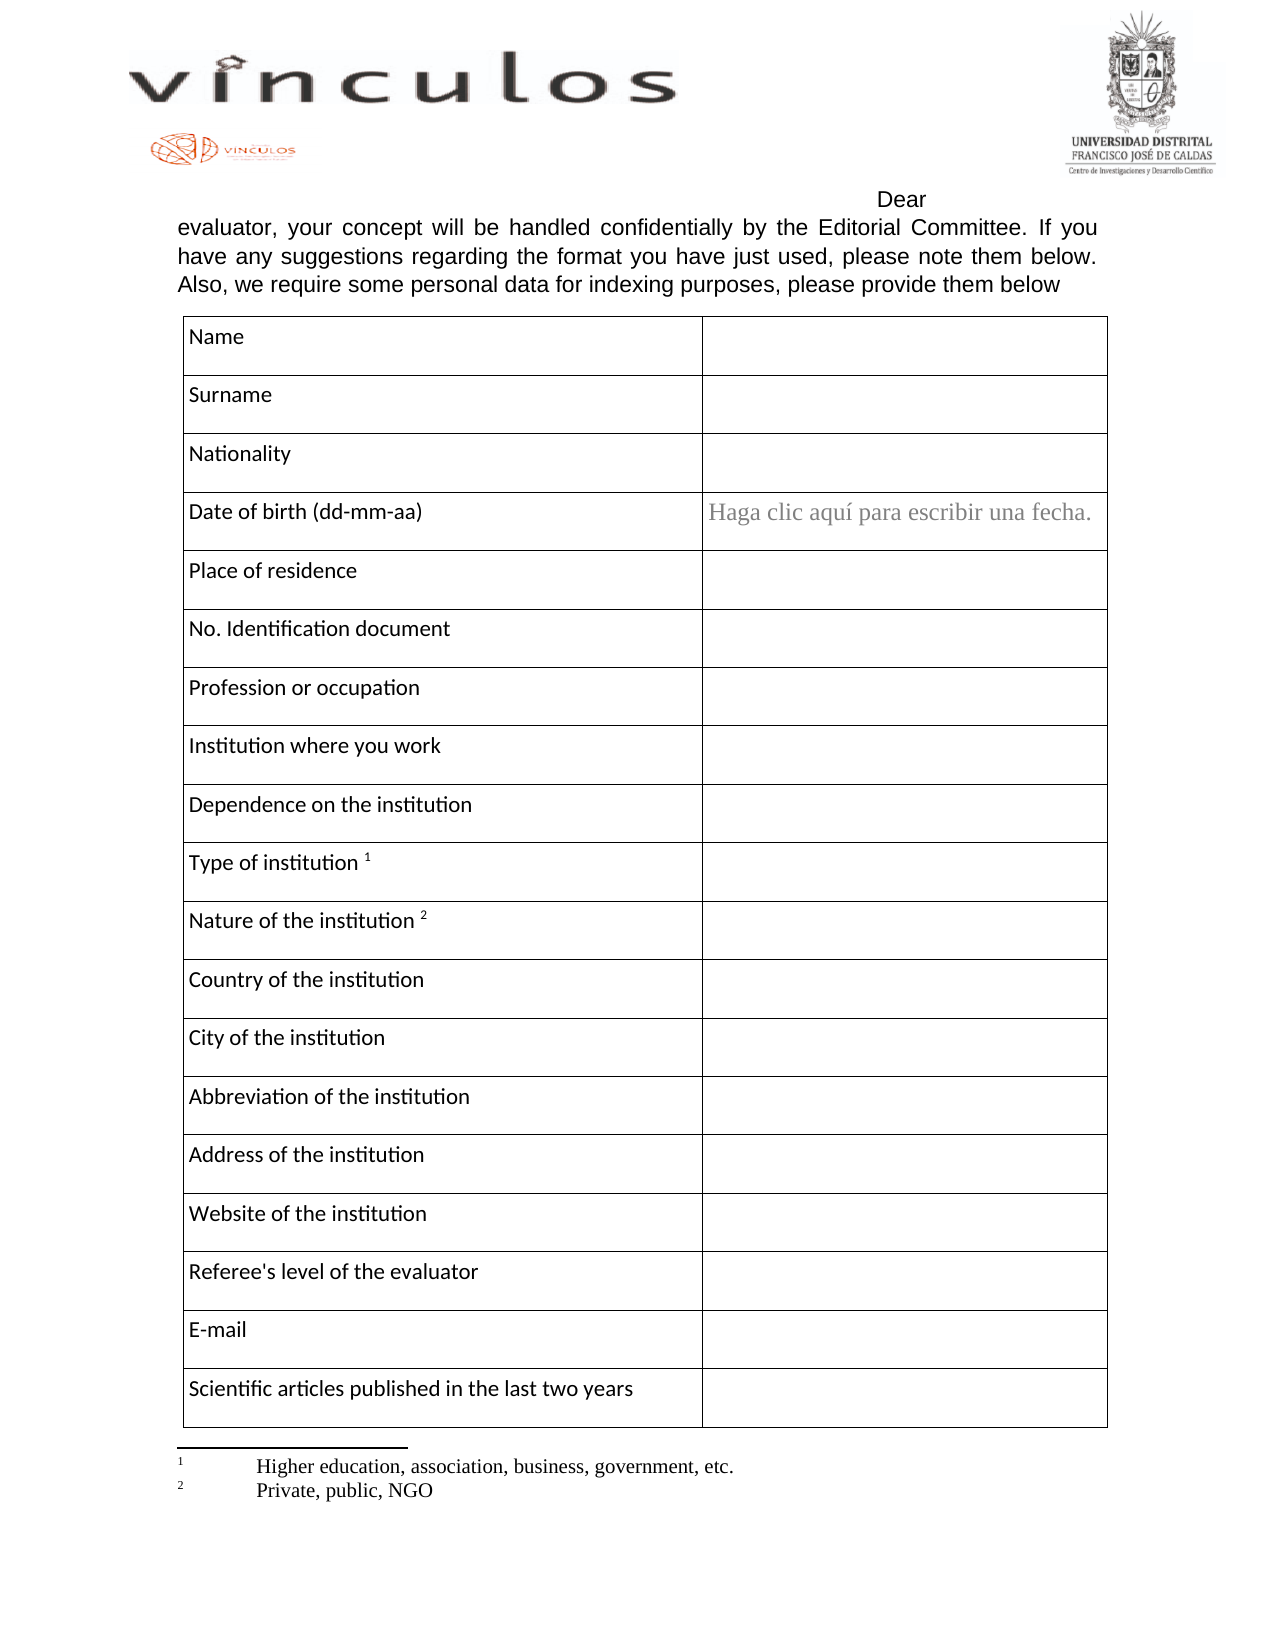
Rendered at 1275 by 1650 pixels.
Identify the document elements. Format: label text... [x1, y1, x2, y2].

table_cell [703, 1252, 1107, 1310]
table_cell Dependence on the institution [184, 785, 702, 842]
table_cell Website of the institution [184, 1194, 702, 1251]
picture [129, 121, 322, 173]
table_cell Profession or occupation [184, 668, 702, 725]
table_cell [703, 376, 1107, 433]
table_cell [703, 960, 1107, 1017]
table_cell No. Identification document [184, 610, 702, 667]
table_cell City of the institution [184, 1019, 702, 1076]
table_cell [703, 1135, 1107, 1193]
table_cell Scientific articles published in the last two years [184, 1369, 702, 1427]
table_cell [703, 902, 1107, 959]
table_cell Country of the institution [184, 960, 702, 1017]
table_cell Nationality [184, 434, 702, 492]
table_cell Date of birth (dd-mm-aa) [184, 493, 702, 550]
table_cell [703, 434, 1107, 492]
table_cell [703, 785, 1107, 842]
table_cell [703, 551, 1107, 608]
table_cell Nature of the institution [184, 902, 702, 959]
table_cell [703, 668, 1107, 725]
table_cell Address of the institution [184, 1135, 702, 1193]
table_cell [703, 1019, 1107, 1076]
table_header [703, 317, 1107, 375]
table_header Name [184, 317, 702, 375]
table_cell Institution where you work [184, 726, 702, 784]
table_cell Type of institution [184, 843, 702, 901]
text Dear evaluator, your concept will be handled confidentially by the Editorial Committee. If you have any suggestions regarding the format you have just used, please note them below. Also, we require some personal data for indexing purposes, please provide them below [177, 186, 1098, 297]
table_cell Surname [184, 376, 702, 433]
table_cell Referee's level of the evaluator [184, 1252, 702, 1310]
table_cell [703, 1077, 1107, 1134]
picture [129, 46, 689, 119]
table_cell Place of residence [184, 551, 702, 608]
table_cell [703, 1311, 1107, 1368]
table_cell [703, 1369, 1107, 1427]
table_cell [703, 610, 1107, 667]
table_cell [703, 843, 1107, 901]
table_cell Abbreviation of the institution [184, 1077, 702, 1134]
picture [1060, 10, 1226, 178]
table_cell [703, 726, 1107, 784]
table_cell E-mail [184, 1311, 702, 1368]
table_cell [703, 1194, 1107, 1251]
